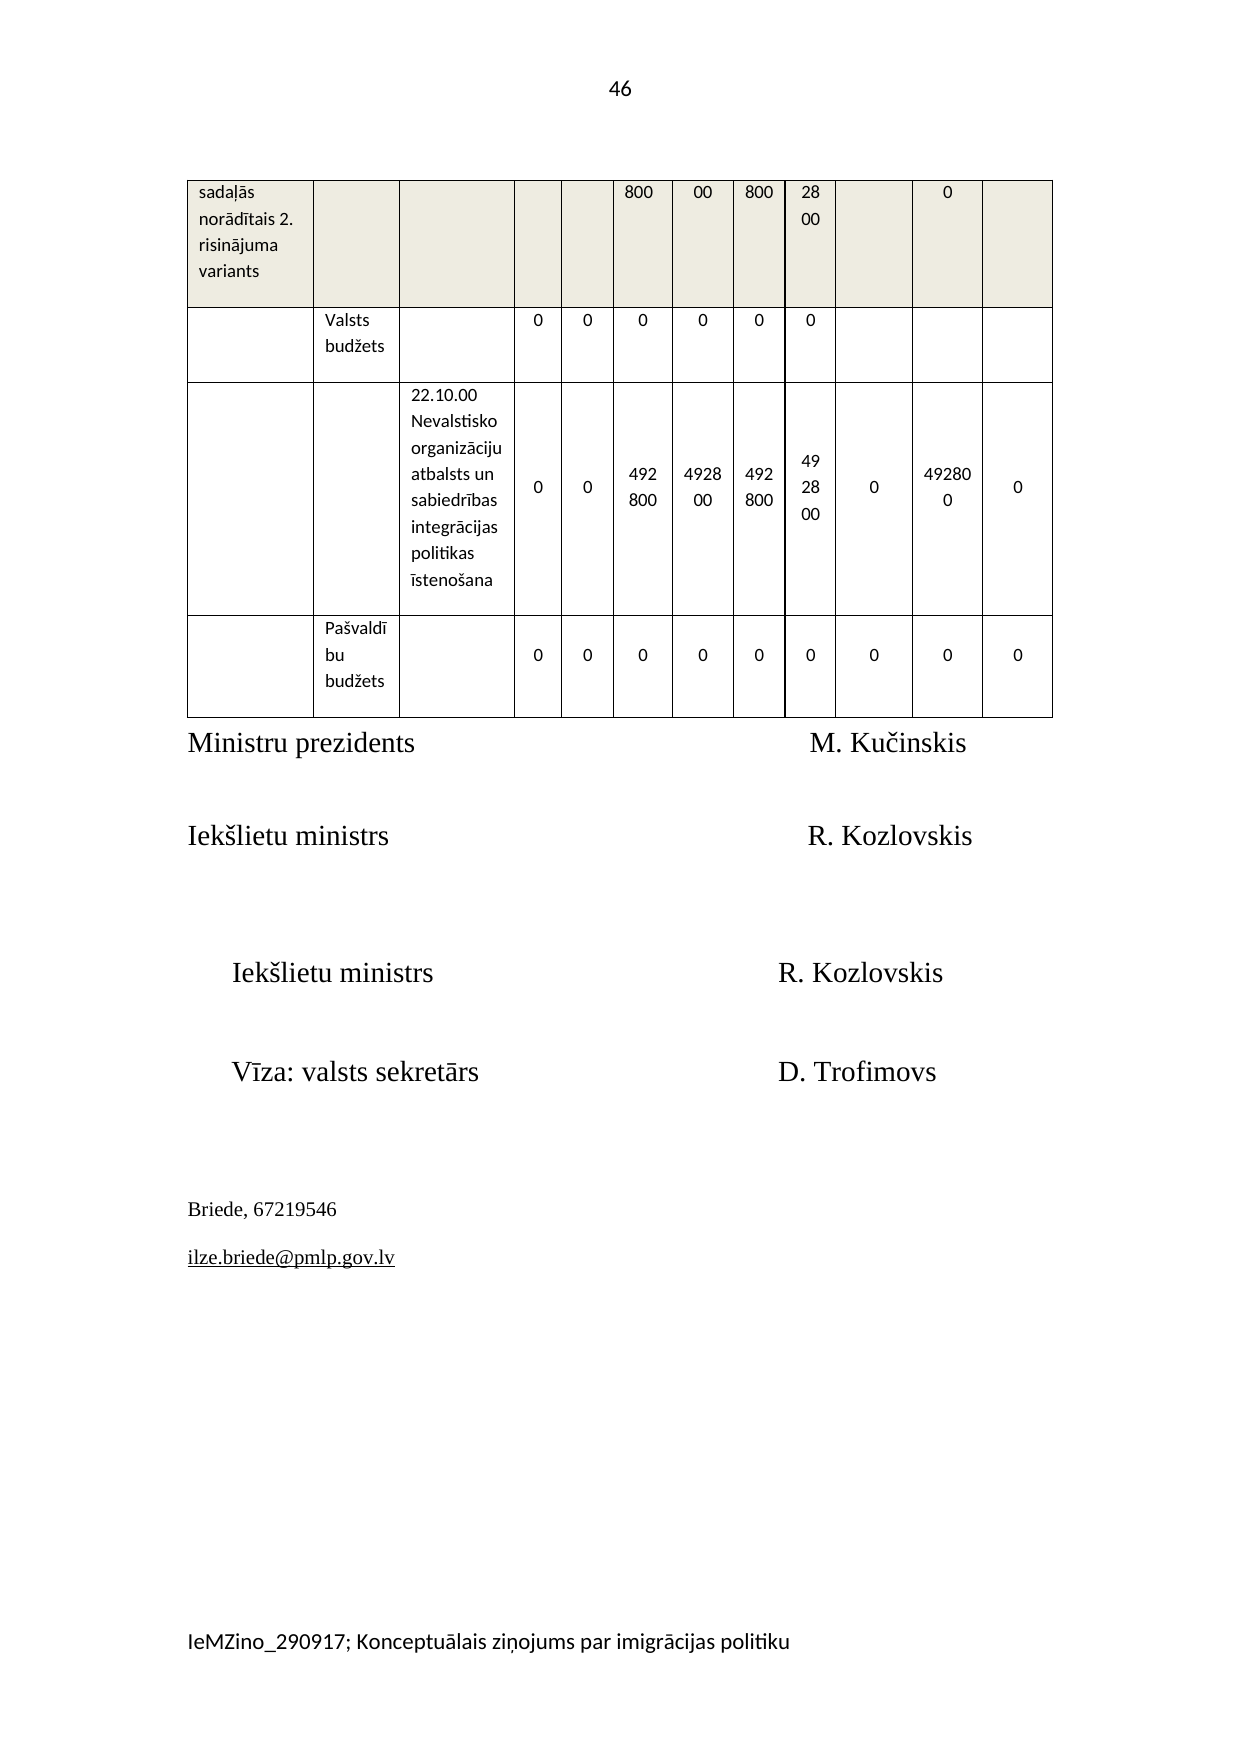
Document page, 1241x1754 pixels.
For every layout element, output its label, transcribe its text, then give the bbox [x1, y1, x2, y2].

table_cell 492800 [786, 181, 835, 307]
table_cell [983, 308, 1052, 382]
text Briede, [187, 1197, 1087, 1221]
text Ministru prezidents M. Kučinskis [187, 726, 1053, 759]
table_cell 0 [983, 616, 1052, 717]
table_cell 492800 [734, 383, 784, 615]
table_cell 0 [786, 616, 835, 717]
table_cell 0 [673, 308, 733, 382]
table_cell 22.10.00 Nevalstisko organizāciju atbalsts un sabiedrības integrācijas politikas īstenošana [400, 383, 514, 615]
table_cell Valsts budžets [314, 308, 399, 382]
table_cell 492800 [614, 383, 672, 615]
table_cell 0 [673, 616, 733, 717]
text Vīza: valsts sekretārs D. Trofimovs [187, 1054, 1053, 1087]
table_cell 492800 [614, 181, 672, 307]
table_cell 0 [734, 308, 784, 382]
table_cell [836, 308, 912, 382]
table_cell 492800 [673, 181, 733, 307]
table_cell 492800 [913, 181, 982, 307]
table_cell 0 [614, 308, 672, 382]
table_cell [314, 383, 399, 615]
table_cell 0 [786, 308, 835, 382]
table_cell 0 [836, 616, 912, 717]
table_cell 0 [913, 616, 982, 717]
table_cell 492800 [734, 181, 784, 307]
table_cell 0 [562, 181, 613, 307]
table_cell 0 [515, 308, 561, 382]
table_cell 492800 [673, 383, 733, 615]
text ilze.briede@pmlp.gov.lv [187, 1245, 1087, 1269]
table_cell 0 [983, 181, 1052, 307]
table_cell 0 [983, 383, 1052, 615]
table_cell 0 [836, 181, 912, 307]
table_cell 0 [562, 383, 613, 615]
table_cell 0 [515, 181, 561, 307]
table_cell Pašvaldību budžets [314, 616, 399, 717]
table_cell 492800 [786, 383, 835, 615]
text Iekšlietu ministrs R. Kozlovskis [187, 818, 1053, 851]
table_cell 0 [515, 383, 561, 615]
table_cell 492800 [913, 383, 982, 615]
table_cell 0 [836, 383, 912, 615]
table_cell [188, 181, 313, 307]
table_cell [314, 181, 399, 307]
text Iekšlietu ministrs R. Kozlovskis [187, 956, 1053, 989]
table_cell [188, 616, 313, 717]
table_cell [913, 308, 982, 382]
table_cell 0 [515, 616, 561, 717]
table_cell [188, 383, 313, 615]
table_cell 0 [562, 308, 613, 382]
table_cell 0 [562, 616, 613, 717]
table_cell [188, 308, 313, 382]
table_cell [400, 181, 514, 307]
table_cell [400, 308, 514, 382]
table_cell 0 [734, 616, 784, 717]
table_cell 0 [614, 616, 672, 717]
table_cell [400, 616, 514, 717]
